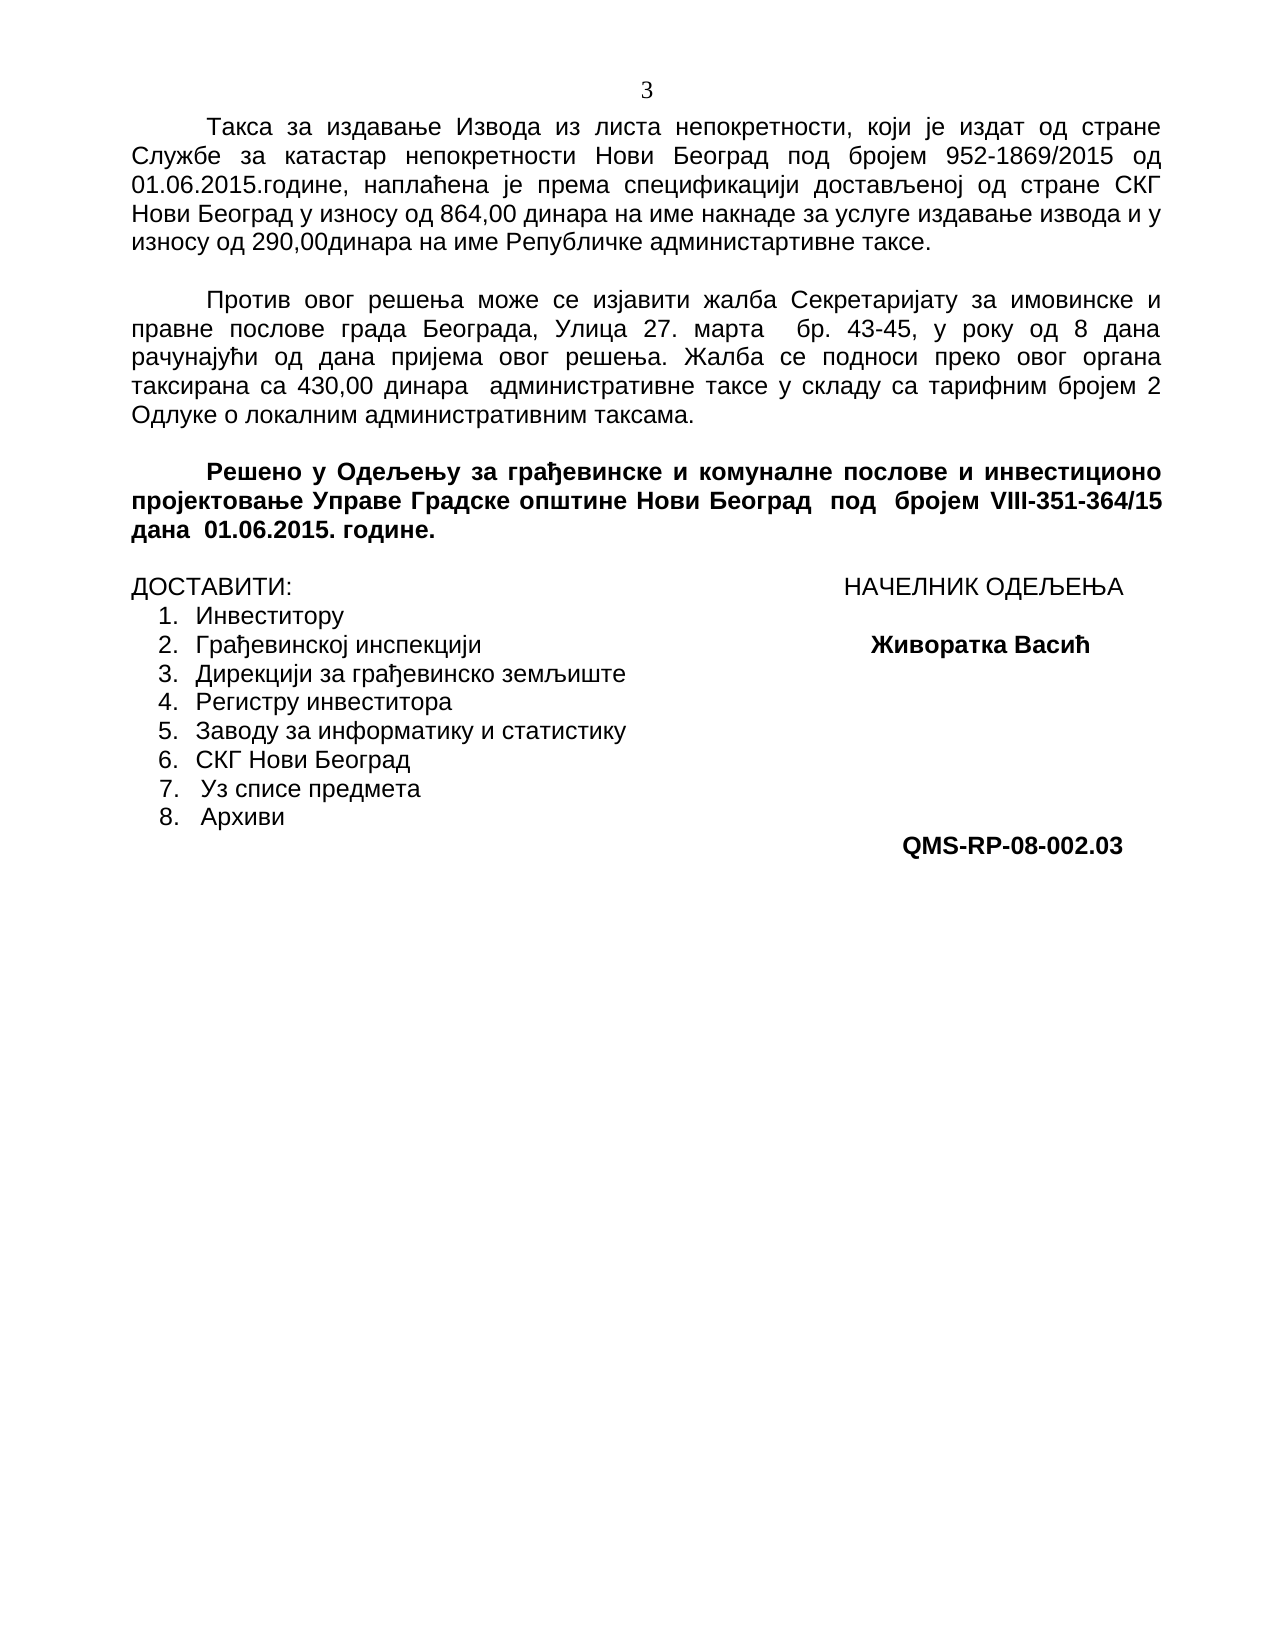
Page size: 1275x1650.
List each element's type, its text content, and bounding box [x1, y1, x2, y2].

list СКГ Нови Београд [158, 745, 1162, 774]
text 7. Уз списе предмета [131, 774, 1162, 802]
text Решено у Одељењу за грађевинске и комуналне послове и инвестиционо пројектовање Управе Градске општине Нови Београд под бројем VIII-351-364/15 дана 01.06.2015. године. [131, 457, 1162, 544]
list Заводу за информатику и статистику [158, 716, 1162, 745]
text Такса за издавање Извода из листа непокретности, који је издат од стране Службе за катастар непокретности Нови Београд под бројем 952-1869/2015 од 01.06.2015.године, наплаћена је према спецификацији достављеној од стране СКГ Нови Београд у износу од 864,00 динара на име накнаде за услуге издавање извода и у износу од 290,00динара на име Републичке администартивне таксе. [131, 112, 1162, 256]
text ДОСТАВИТИ: НАЧЕЛНИК ОДЕЉЕЊА [131, 572, 1162, 601]
text Против овог решења може се изјавити жалба Секретаријату за имовинске и правне послове града Београда, Улица 27. марта бр. 43-45, у року од 8 дана рачунајући од дана пријема овог решења. Жалба се подноси преко овог органа таксирана са 430,00 динара административне таксе у складу са тарифним бројем 2 Одлуке о локалним административним таксама. [131, 285, 1162, 429]
text 8. Архиви [131, 802, 1162, 831]
list Грађевинској инспекцији Живоратка Васић [158, 630, 1162, 659]
list Инвеститору [158, 601, 1162, 630]
text QMS-RP-08-002.03 [131, 831, 1162, 860]
list Регистру инвеститора [158, 687, 1162, 716]
list Дирекцији за грађевинско земљиште [158, 659, 1162, 687]
